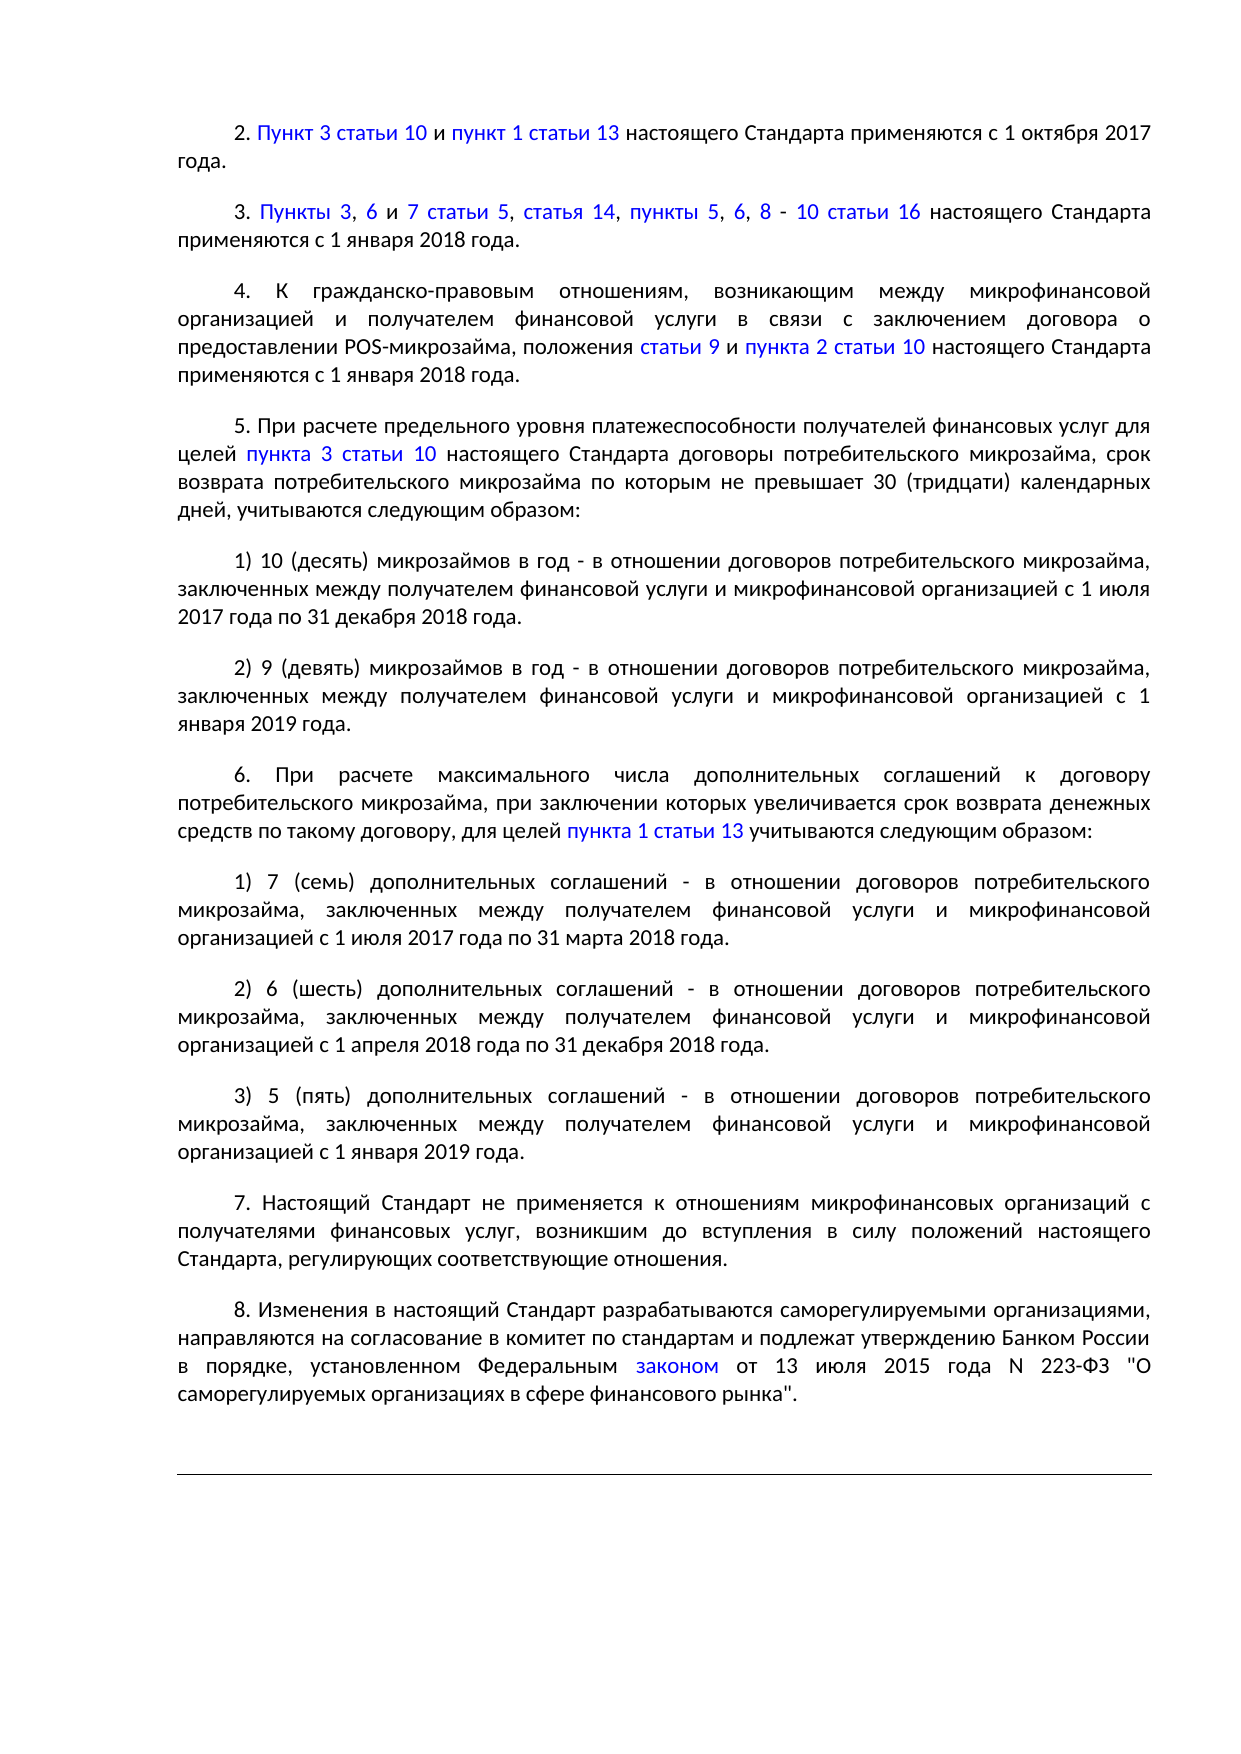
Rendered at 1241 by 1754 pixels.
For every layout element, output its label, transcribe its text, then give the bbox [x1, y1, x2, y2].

text 2) 6 (шесть) дополнительных соглашений - в отношении договоров потребительского микрозайма, заключенных между получателем финансовой услуги и микрофинансовой организацией с 1 апреля 2018 года по 31 декабря 2018 года. [177, 974, 1152, 1058]
text 6. При расчете максимального числа дополнительных соглашений к договору потребительского микрозайма, при заключении которых увеличивается срок возврата денежных средств по такому договору, для целей пункта 1 статьи 13 учитываются следующим образом: [177, 760, 1152, 844]
text 7. Настоящий Стандарт не применяется к отношениям микрофинансовых организаций с получателями финансовых услуг, возникшим до вступления в силу положений настоящего Стандарта, регулирующих соответствующие отношения. [177, 1188, 1152, 1272]
text 8. Изменения в настоящий Стандарт разрабатываются саморегулируемыми организациями, направляются на согласование в комитет по стандартам и подлежат утверждению Банком России в порядке, установленном Федеральным законом от 13 июля 2015 года N 223-ФЗ "О саморегулируемых организациях в сфере финансового рынка". [177, 1295, 1152, 1407]
text 3. Пункты 3, 6 и 7 статьи 5, статья 14, пункты 5, 6, 8 - 10 статьи 16 настоящего Стандарта применяются с 1 января 2018 года. [177, 197, 1152, 253]
text 2. Пункт 3 статьи 10 и пункт 1 статьи 13 настоящего Стандарта применяются с 1 октября 2017 года. [177, 118, 1152, 174]
text 3) 5 (пять) дополнительных соглашений - в отношении договоров потребительского микрозайма, заключенных между получателем финансовой услуги и микрофинансовой организацией с 1 января 2019 года. [177, 1081, 1152, 1165]
text 4. К гражданско-правовым отношениям, возникающим между микрофинансовой организацией и получателем финансовой услуги в связи с заключением договора о предоставлении POS-микрозайма, положения статьи 9 и пункта 2 статьи 10 настоящего Стандарта применяются с 1 января 2018 года. [177, 276, 1152, 388]
text 1) 7 (семь) дополнительных соглашений - в отношении договоров потребительского микрозайма, заключенных между получателем финансовой услуги и микрофинансовой организацией с 1 июля 2017 года по 31 марта 2018 года. [177, 867, 1152, 951]
text 1) 10 (десять) микрозаймов в год - в отношении договоров потребительского микрозайма, заключенных между получателем финансовой услуги и микрофинансовой организацией с 1 июля 2017 года по 31 декабря 2018 года. [177, 546, 1152, 630]
text 2) 9 (девять) микрозаймов в год - в отношении договоров потребительского микрозайма, заключенных между получателем финансовой услуги и микрофинансовой организацией с 1 января 2019 года. [177, 653, 1152, 737]
text 5. При расчете предельного уровня платежеспособности получателей финансовых услуг для целей пункта 3 статьи 10 настоящего Стандарта договоры потребительского микрозайма, срок возврата потребительского микрозайма по которым не превышает 30 (тридцати) календарных дней, учитываются следующим образом: [177, 411, 1152, 523]
